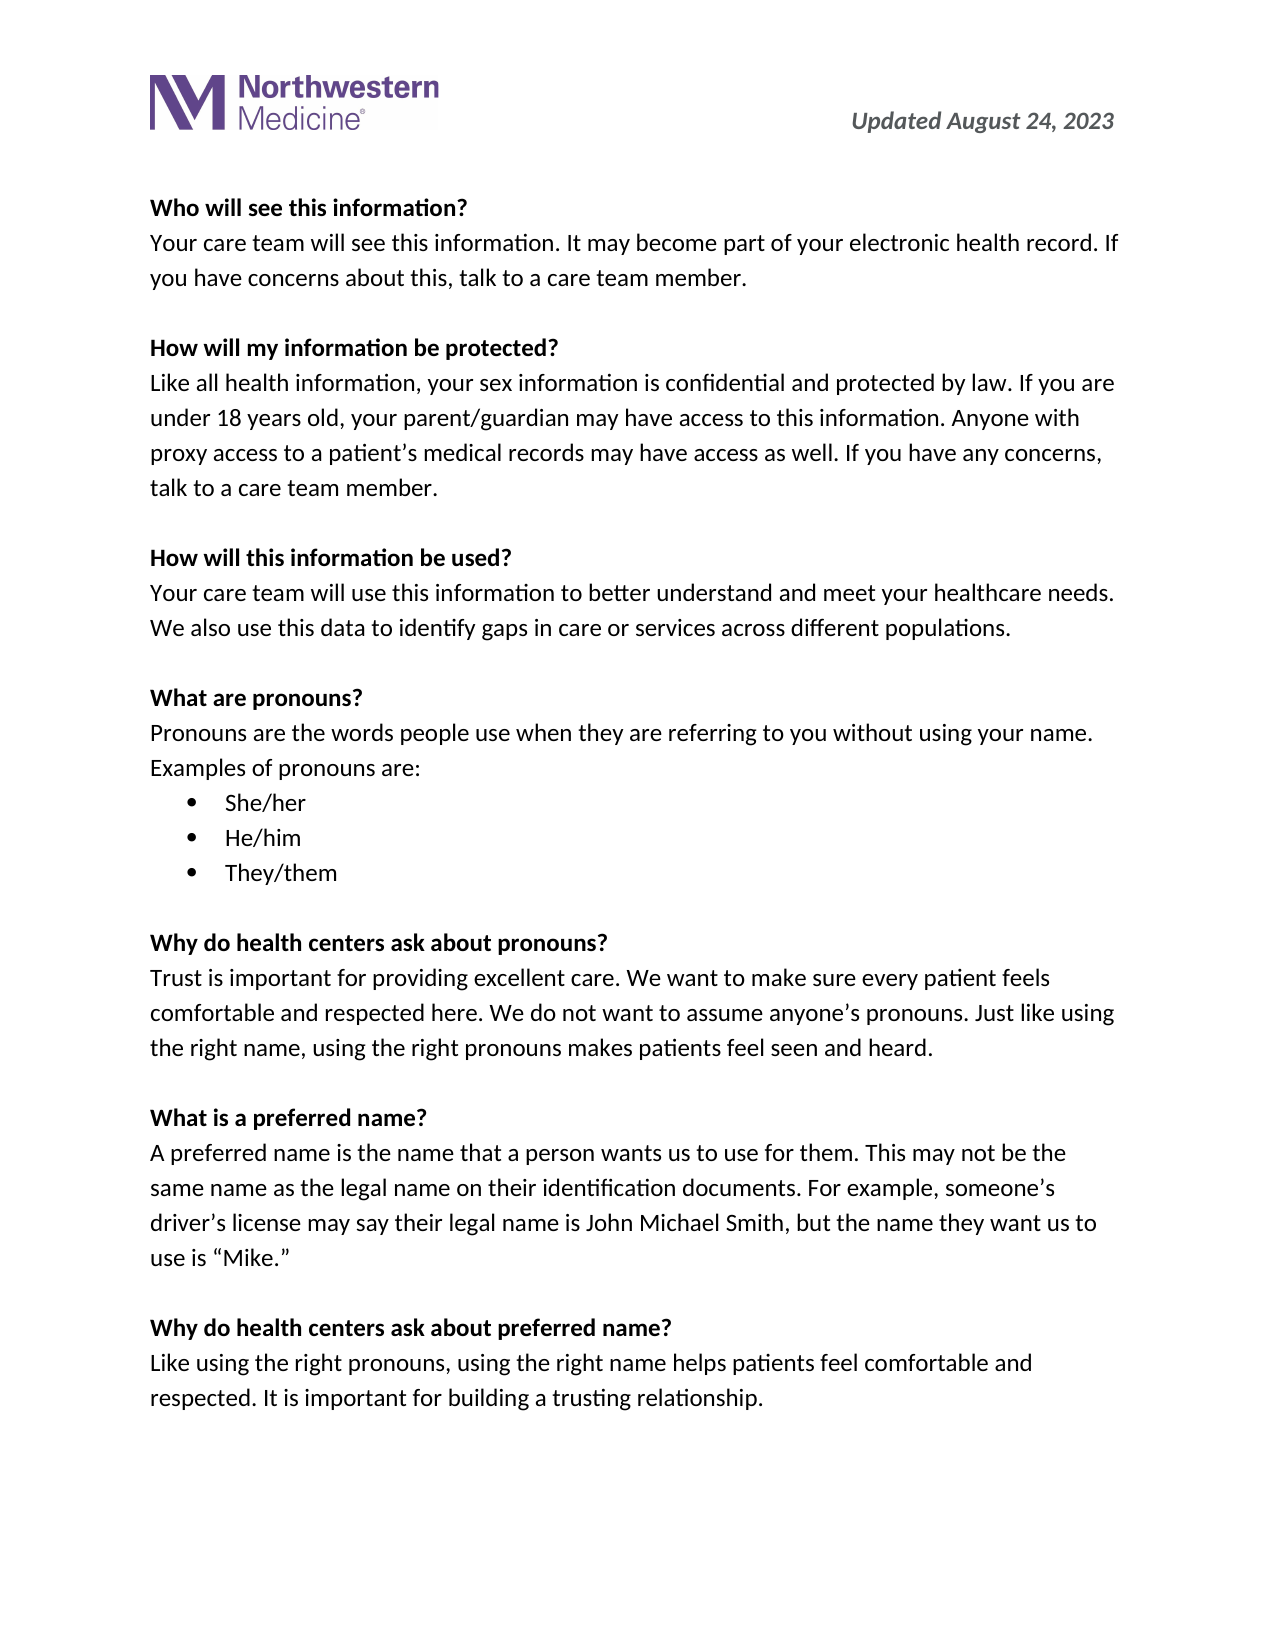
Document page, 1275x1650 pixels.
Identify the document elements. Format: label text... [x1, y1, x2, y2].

text Like all health information, your sex information is confidential and protected by law. If you are under 18 years old, your parent/guardian may have access to this information. Anyone with proxy access to a patient’s medical records may have access as well. If you have any concerns, talk to a care team member. [150, 367, 1125, 503]
text What are pronouns? [150, 682, 1125, 713]
picture [150, 75, 439, 130]
text Who will see this information? [150, 192, 1125, 223]
text Your care team will use this information to better understand and meet your healthcare needs. We also use this data to identify gaps in care or services across different populations. [150, 577, 1125, 643]
text How will my information be protected? [150, 332, 1125, 363]
list They/them [187, 857, 1125, 888]
list She/her [187, 787, 1125, 818]
text Why do health centers ask about preferred name? [150, 1312, 1125, 1343]
text Like using the right pronouns, using the right name helps patients feel comfortable and respected. It is important for building a trusting relationship. [150, 1347, 1125, 1413]
list He/him [187, 822, 1125, 853]
text A preferred name is the name that a person wants us to use for them. This may not be the same name as the legal name on their identification documents. For example, someone’s driver’s license may say their legal name is John Michael Smith, but the name they want us to use is “Mike.” [150, 1137, 1125, 1273]
text Pronouns are the words people use when they are referring to you without using your name. Examples of pronouns are: [150, 717, 1125, 783]
text How will this information be used? [150, 542, 1125, 573]
text Your care team will see this information. It may become part of your electronic health record. If you have concerns about this, talk to a care team member. [150, 227, 1125, 293]
text Why do health centers ask about pronouns? Trust is important for providing excellent care. We want to make sure every patient feels comfortable and respected here. We do not want to assume anyone’s pronouns. Just like using the right name, using the right pronouns makes patients feel seen and heard. [150, 927, 1125, 1063]
text What is a preferred name? [150, 1102, 1125, 1133]
